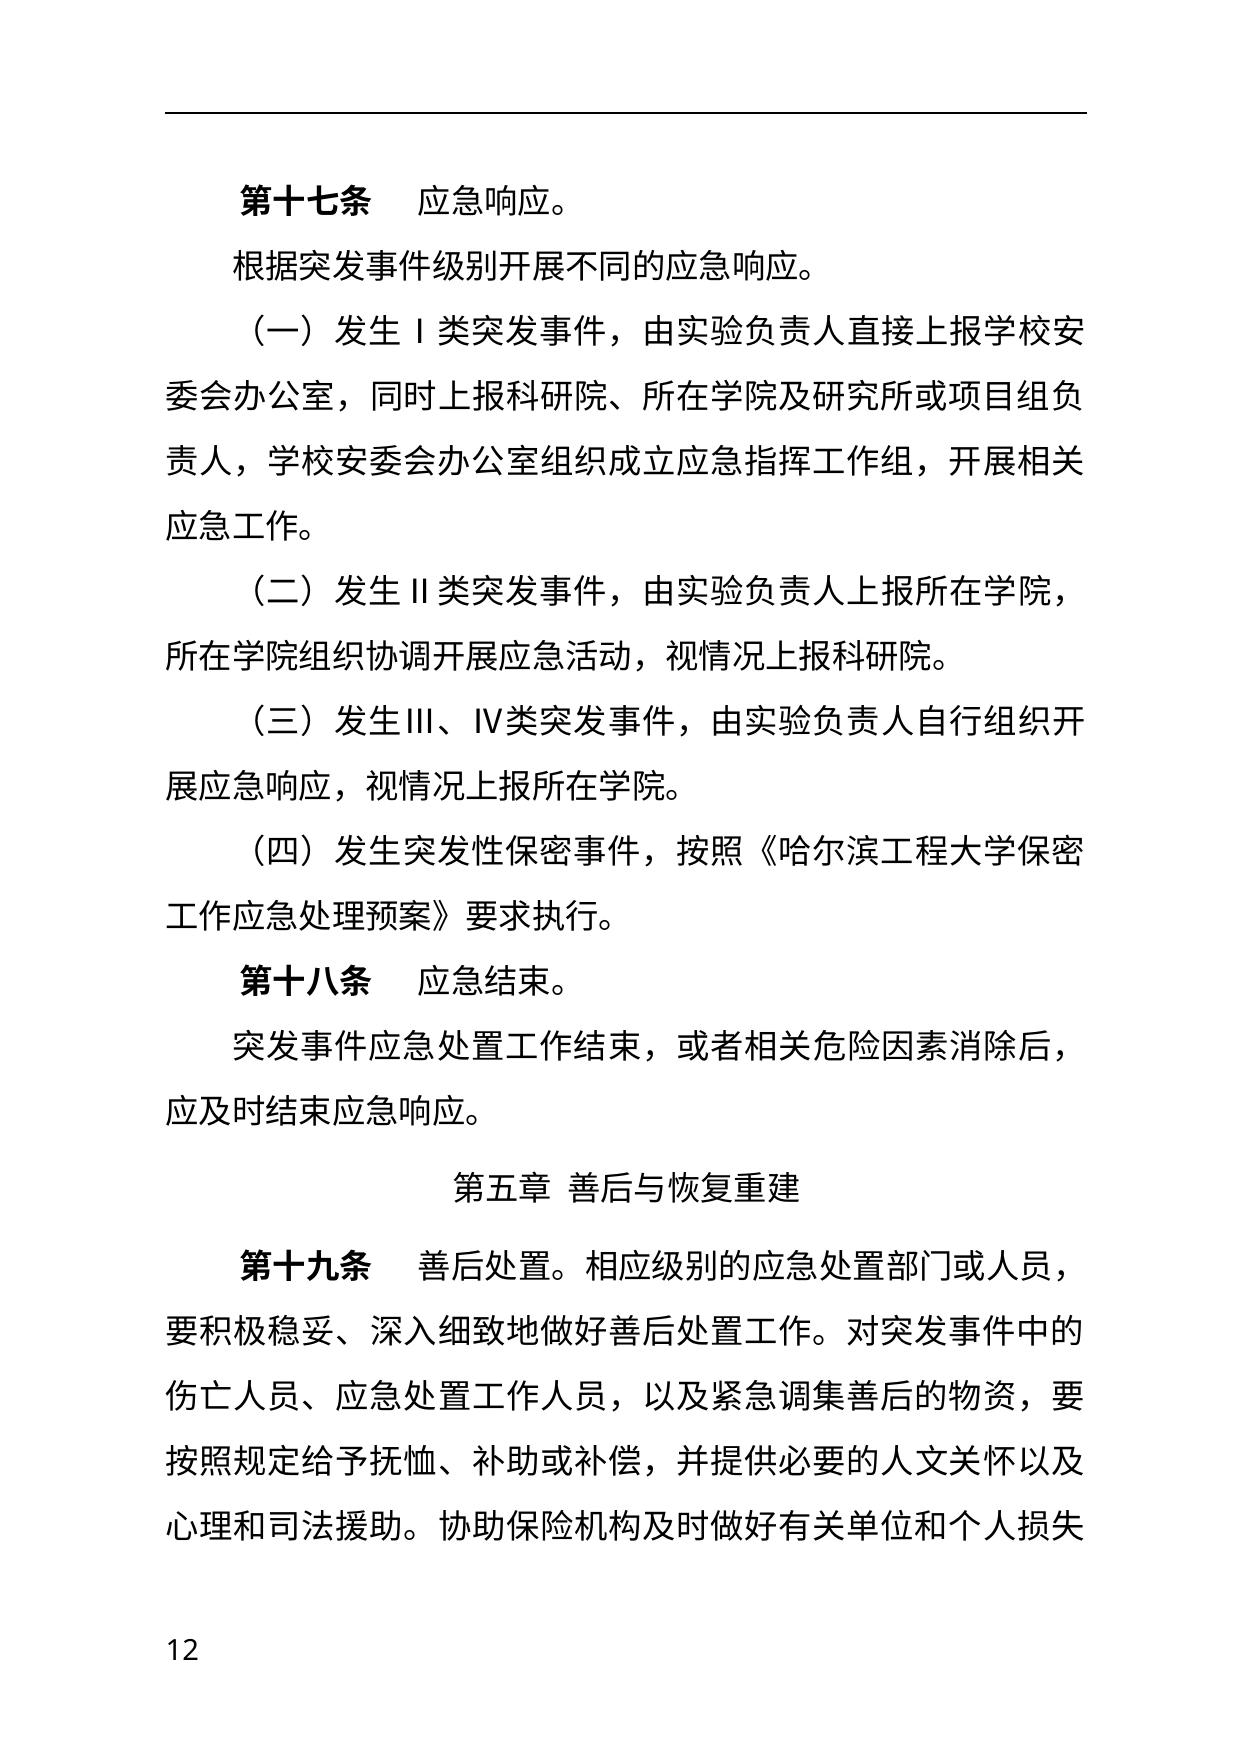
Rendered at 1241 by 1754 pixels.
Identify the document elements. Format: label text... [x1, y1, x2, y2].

list 应急响应。 [165, 166, 1087, 231]
list 应急结束。 [165, 946, 1087, 1011]
text 第五章 善后与恢复重建 [165, 1153, 1087, 1218]
text 突发事件应急处置工作结束，或者相关危险因素消除后，应及时结束应急响应。 [165, 1011, 1087, 1141]
text （三）发生Ⅲ、Ⅳ类突发事件，由实验负责人自行组织开展应急响应，视情况上报所在学院。 [165, 686, 1087, 816]
text （四）发生突发性保密事件，按照《哈尔滨工程大学保密工作应急处理预案》要求执行。 [165, 816, 1087, 946]
text （二）发生Ⅱ类突发事件，由实验负责人上报所在学院，所在学院组织协调开展应急活动，视情况上报科研院。 [165, 556, 1087, 686]
text （一）发生Ⅰ类突发事件，由实验负责人直接上报学校安委会办公室，同时上报科研院、所在学院及研究所或项目组负责人，学校安委会办公室组织成立应急指挥工作组，开展相关应急工作。 [165, 296, 1087, 556]
text 根据突发事件级别开展不同的应急响应。 [165, 231, 1087, 296]
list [165, 1231, 1087, 1556]
